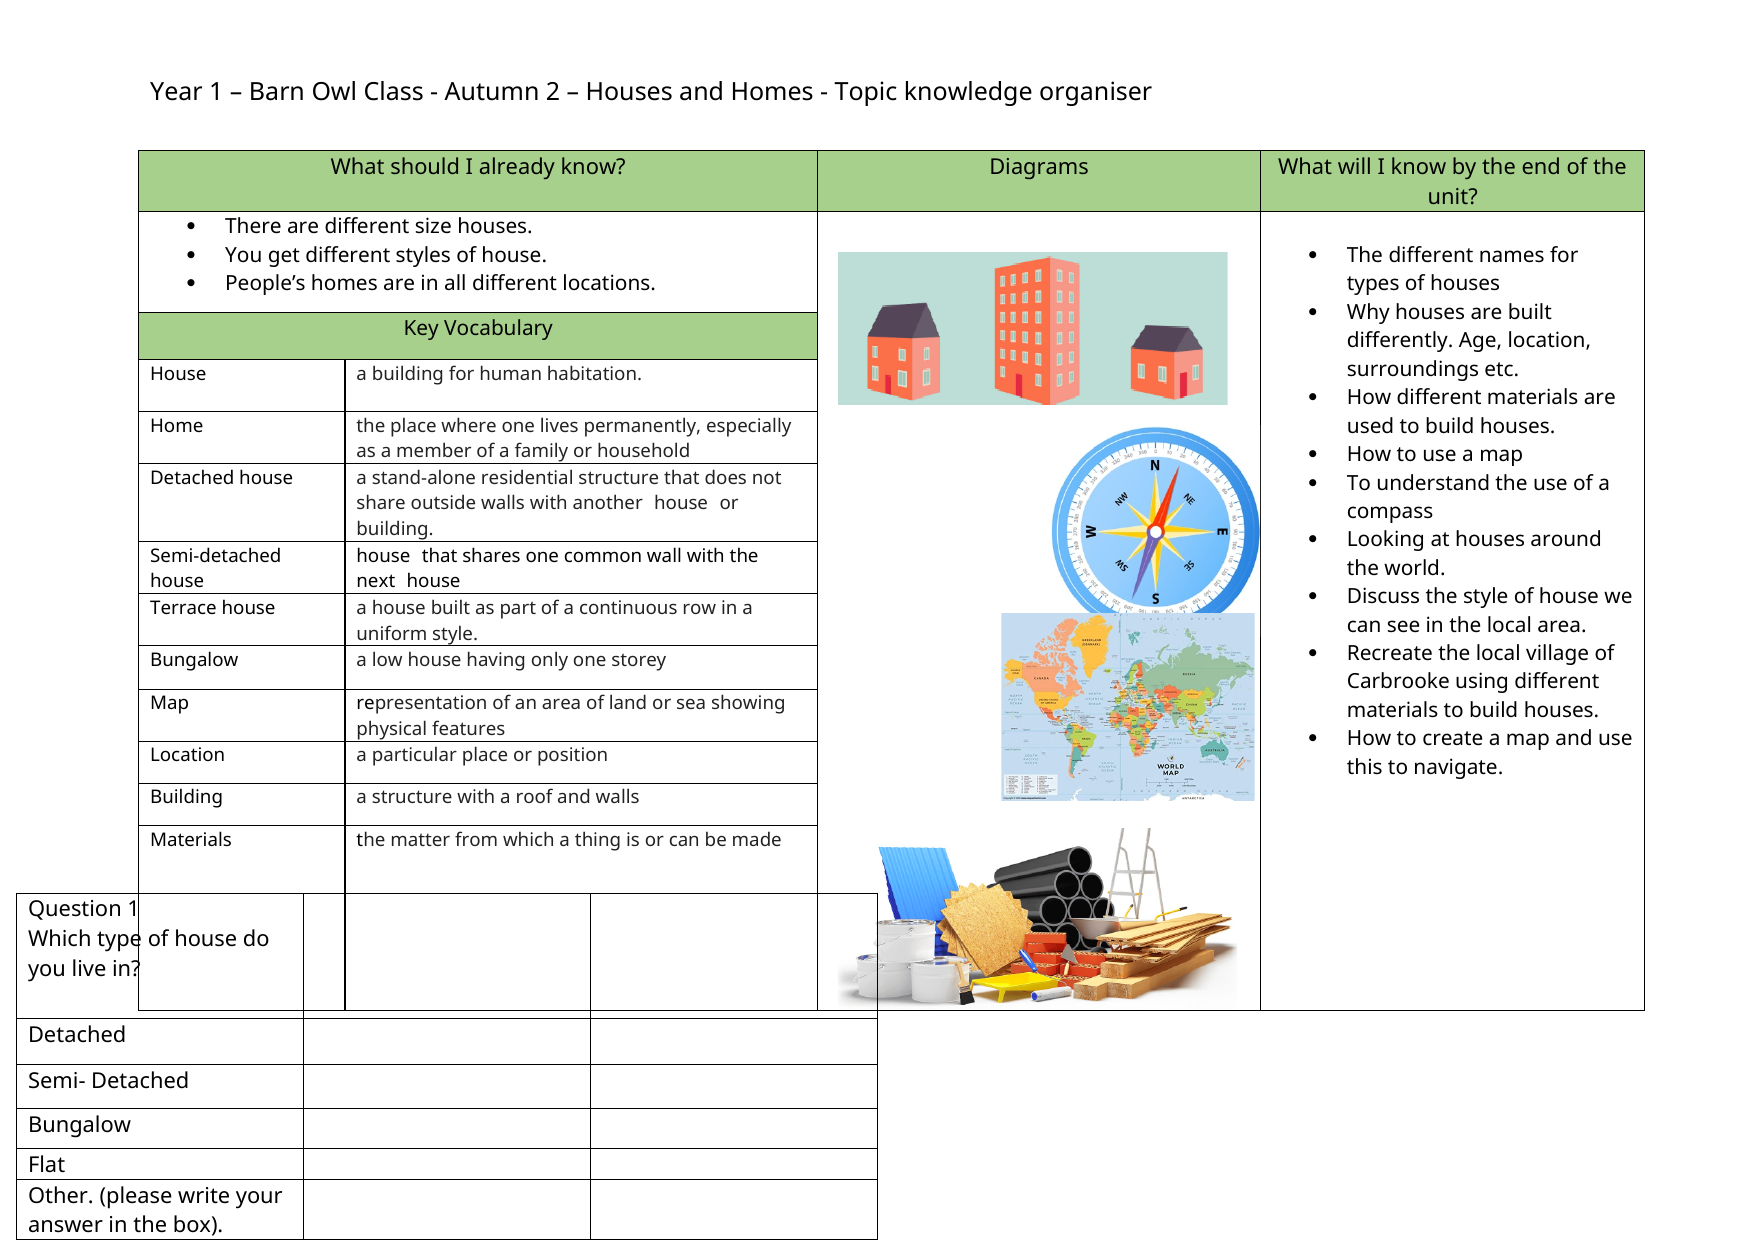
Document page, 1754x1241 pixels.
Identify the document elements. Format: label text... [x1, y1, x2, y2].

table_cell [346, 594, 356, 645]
table_cell Detached house [139, 464, 344, 541]
table_cell The different names for types of houses Why houses are built differently. Age, location, surroundings etc. How different materials are used to build houses. How to use a map To understand the use of a compass Looking at houses around the world. Discuss the style of house we can see in the local area. Recreate the local village of Carbrooke using different materials to build houses. How to create a map and use this to navigate. [1261, 212, 1644, 1010]
table_cell [304, 1109, 590, 1148]
table_cell Flat [17, 1149, 303, 1178]
table_cell Location [139, 742, 344, 783]
table_cell [304, 1180, 590, 1239]
table_header What will I know by the end of the unit? [1261, 151, 1644, 211]
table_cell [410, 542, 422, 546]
table_cell Home [139, 412, 344, 463]
table_cell a structure with a roof and walls [346, 784, 817, 825]
table_cell [304, 1019, 590, 1064]
table_cell the place where one lives permanently, especially as a member of a family or household [346, 412, 817, 463]
table_cell Other. (please write your answer in the box). [17, 1180, 303, 1239]
table_cell a building for human habitation. [346, 360, 817, 411]
table_cell Building [139, 784, 344, 825]
table_header What should I already know? [139, 151, 817, 211]
table_cell house that shares one common wall with the next house [422, 542, 817, 593]
table_cell [304, 1149, 590, 1178]
table_cell a stand-alone residential structure that does not share outside walls with another house or building. [346, 464, 817, 541]
table_cell Map [139, 690, 344, 741]
table_cell Detached [17, 1019, 303, 1064]
table_cell representation of an area of land or sea showing physical features [505, 690, 817, 741]
table_cell Bungalow [17, 1109, 303, 1148]
table_cell the matter from which a thing is or can be made [346, 826, 817, 893]
table_cell [591, 1019, 877, 1064]
picture [837, 828, 1238, 1010]
table_header Diagrams [818, 151, 1260, 211]
picture [838, 252, 1228, 405]
table_cell Semi-detached house [139, 542, 344, 593]
table_cell There are different size houses. You get different styles of house. People’s homes are in all different locations. [139, 212, 817, 312]
table_cell [591, 1109, 877, 1148]
table_cell House [139, 360, 344, 411]
table_cell [591, 1149, 877, 1178]
table_cell house that shares one common wall with the next house [346, 542, 410, 593]
table_header [304, 894, 590, 1018]
table_cell Bungalow [139, 646, 344, 689]
table_cell a low house having only one storey [346, 646, 817, 689]
table_header Question 1 Which type of house do you live in? [17, 894, 303, 1018]
table_cell [304, 1065, 590, 1108]
table_cell a house built as part of a continuous row in a uniform style. [478, 594, 817, 645]
table_cell Semi- Detached [17, 1065, 303, 1108]
table_cell Key Vocabulary [139, 313, 817, 359]
table_cell Terrace house [139, 594, 344, 645]
picture [1001, 425, 1261, 801]
table_cell Materials [139, 826, 344, 893]
table_cell [591, 1180, 877, 1239]
table_header [591, 894, 877, 1018]
table_cell [818, 212, 1260, 1010]
table_cell [591, 1065, 877, 1108]
table_cell a particular place or position [346, 742, 817, 783]
